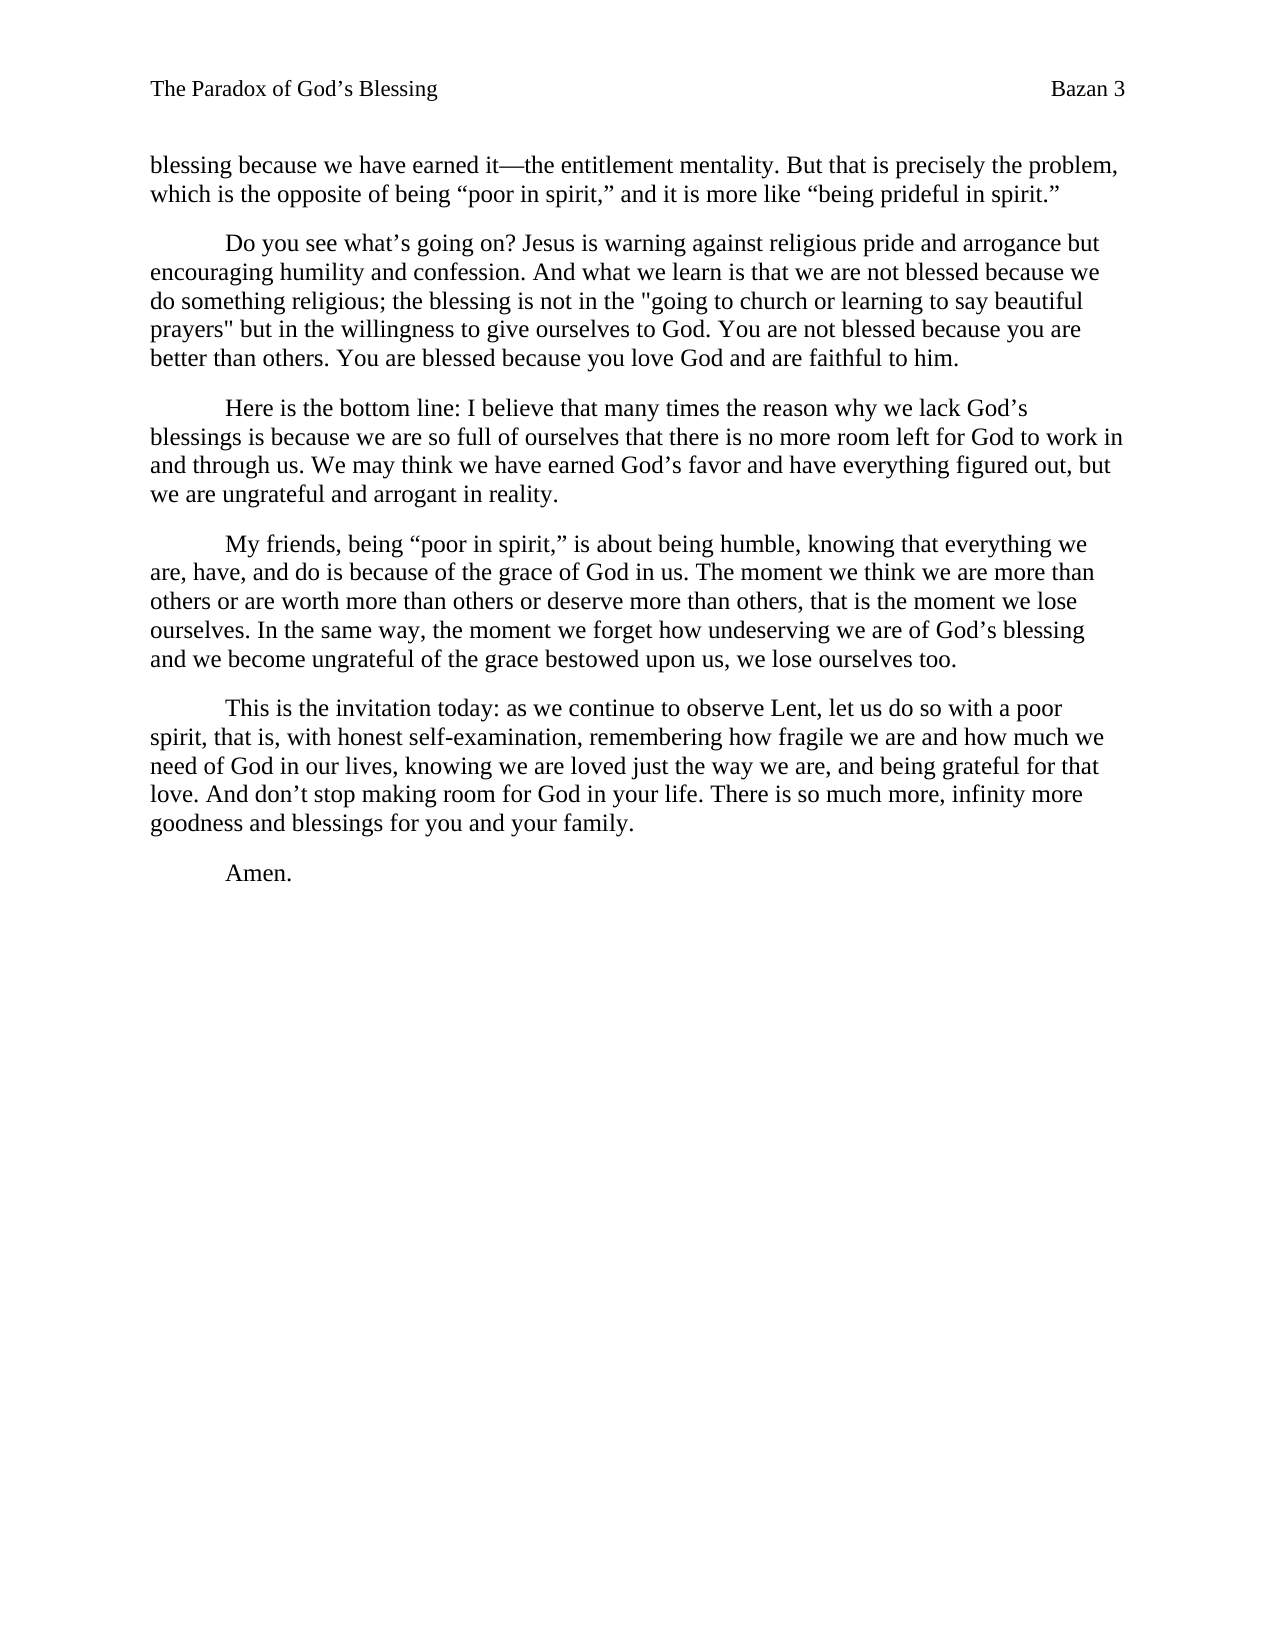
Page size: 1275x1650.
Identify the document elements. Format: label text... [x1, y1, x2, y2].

text Here is the bottom line: I believe that many times the reason why we lack God’s blessings is because we are so full of ourselves that there is no more room left for God to work in and through us. We may think we have earned God’s favor and have everything figured out, but we are ungrateful and arrogant in reality. [150, 393, 1125, 508]
text My friends, being “poor in spirit,” is about being humble, knowing that everything we are, have, and do is because of the grace of God in us. The moment we think we are more than others or are worth more than others or deserve more than others, that is the moment we lose ourselves. In the same way, the moment we forget how undeserving we are of God’s blessing and we become ungrateful of the grace bestowed upon us, we lose ourselves too. [150, 529, 1125, 672]
text Do you see what’s going on? Jesus is warning against religious pride and arrogance but encouraging humility and confession. And what we learn is that we are not blessed because we do something religious; the blessing is not in the "going to church or learning to say beautiful prayers" but in the willingness to give ourselves to God. You are not blessed because you are better than others. You are blessed because you love God and are faithful to him. [150, 228, 1125, 372]
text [150, 150, 1125, 207]
text Amen. [150, 858, 1125, 887]
text This is the invitation today: as we continue to observe Lent, let us do so with a poor spirit, that is, with honest self-examination, remembering how fragile we are and how much we need of God in our lives, knowing we are loved just the way we are, and being grateful for that love. And don’t stop making room for God in your life. There is so much more, infinity more goodness and blessings for you and your family. [150, 693, 1125, 837]
